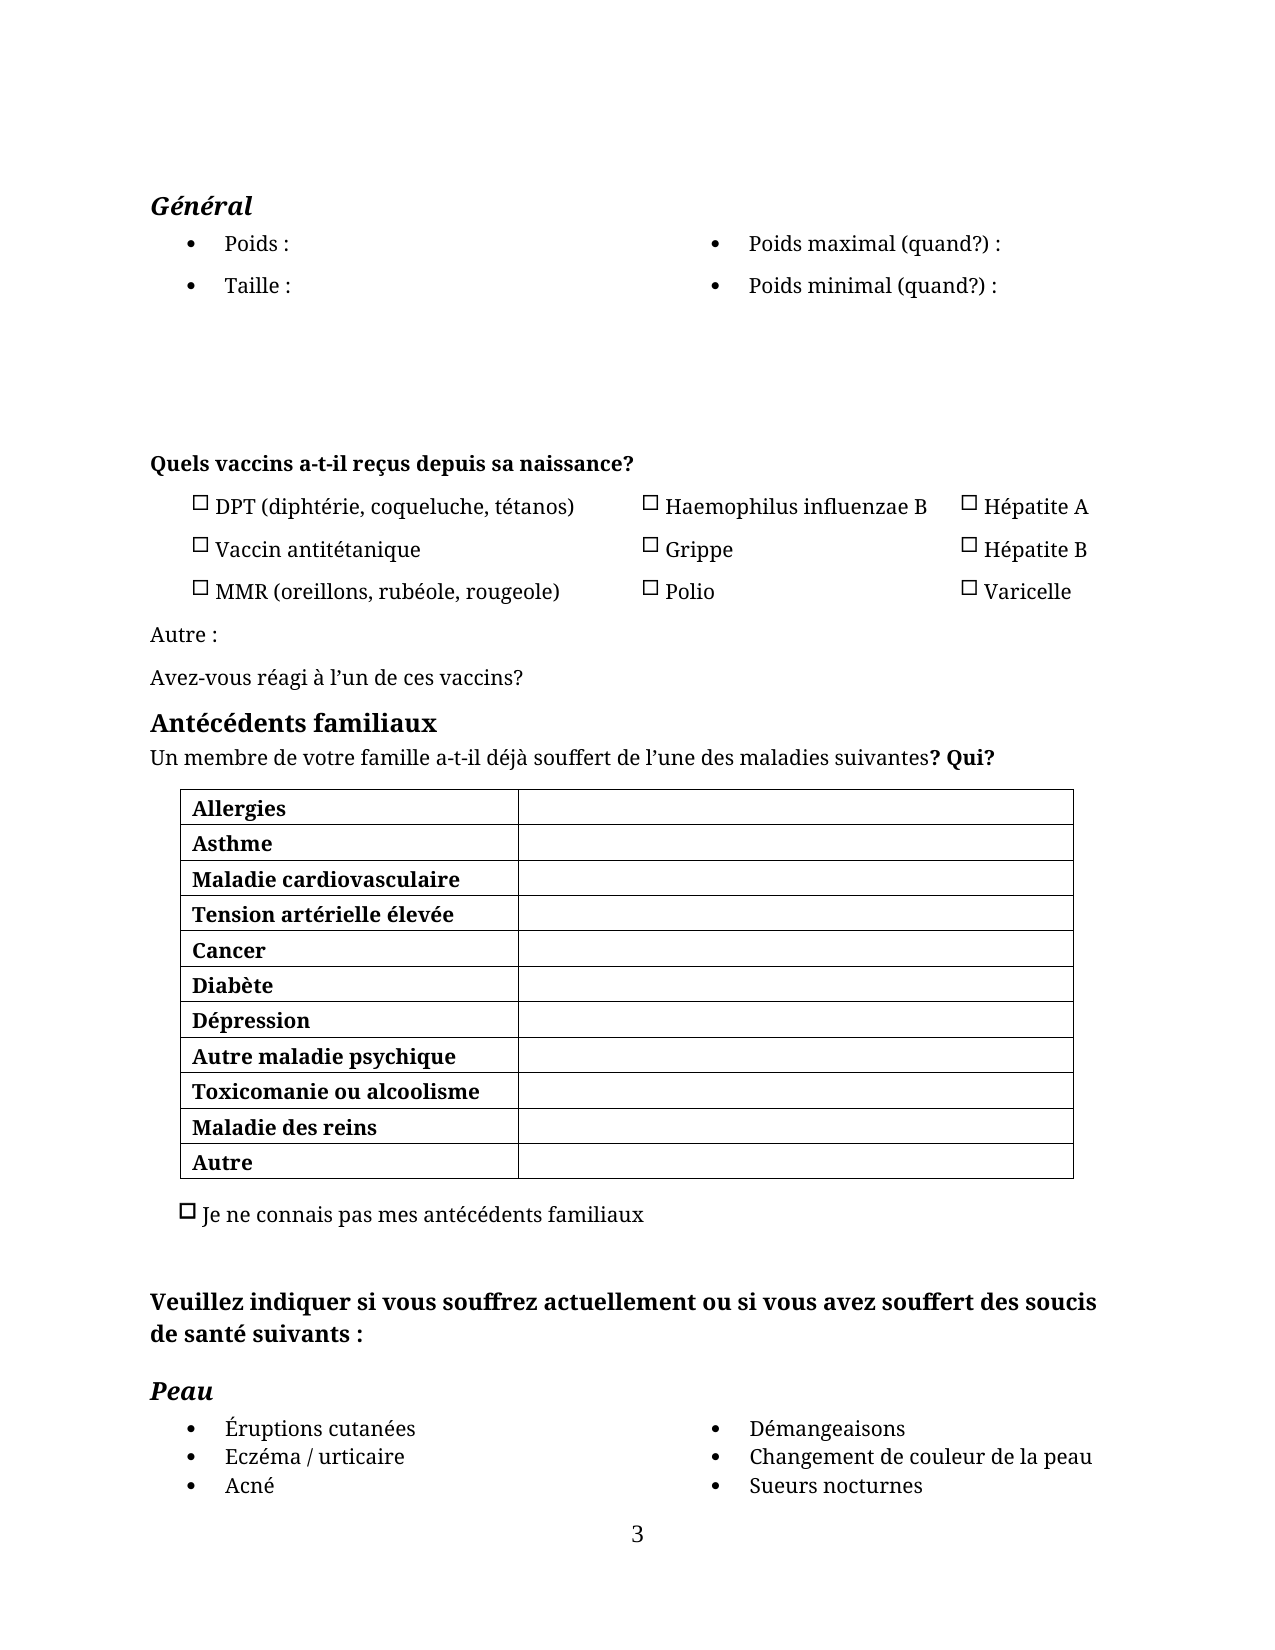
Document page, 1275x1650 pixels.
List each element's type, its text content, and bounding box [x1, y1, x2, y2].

table_cell Polio [630, 578, 949, 620]
table_cell Varicelle [949, 578, 1174, 620]
table_cell Maladie des reins [181, 1109, 518, 1143]
table_header Allergies [181, 790, 518, 824]
text Avez-vous réagi à l’un de ces vaccins? [150, 663, 1125, 691]
table_cell [519, 1144, 1073, 1178]
table_header [519, 790, 1073, 824]
table_cell Autre [181, 1144, 518, 1178]
table_cell Dépression [181, 1002, 518, 1037]
list Éruptions cutanées [187, 1414, 601, 1442]
table_cell Autre maladie psychique [181, 1038, 518, 1072]
list Acné [187, 1471, 601, 1499]
list Eczéma / urticaire [187, 1442, 601, 1471]
table_cell Diabète [181, 967, 518, 1001]
text Un membre de votre famille a-t-il déjà souffert de l’une des maladies suivantes? Qui? [150, 739, 1125, 772]
list Sueurs nocturnes [712, 1471, 1125, 1499]
text Autre : [150, 620, 1125, 649]
table_cell [519, 825, 1073, 859]
table_header Hépatite A [949, 492, 1174, 535]
table_cell Cancer [181, 931, 518, 966]
list Poids minimal (quand?) : [712, 272, 1125, 300]
table_cell [519, 1038, 1073, 1072]
text Quels vaccins a-t-il reçus depuis sa naissance? [150, 449, 1125, 478]
text Antécédents familiaux [150, 705, 1125, 739]
table_cell Vaccin antitétanique [180, 535, 630, 577]
subtitle Peau [150, 1374, 1125, 1408]
table_cell [519, 861, 1073, 895]
table_cell Hépatite B [949, 535, 1174, 577]
table_cell [519, 1073, 1073, 1107]
table_cell [519, 967, 1073, 1001]
table_cell [519, 1002, 1073, 1037]
text Veuillez indiquer si vous souffrez actuellement ou si vous avez souffert des soucis de santé suivants : [150, 1286, 1125, 1349]
list Taille : [187, 272, 601, 300]
table_cell Asthme [181, 825, 518, 859]
table_cell Tension artérielle élevée [181, 896, 518, 930]
list Démangeaisons [712, 1414, 1125, 1442]
text Je ne connais pas mes antécédents familiaux [178, 1196, 1125, 1229]
table_cell [519, 931, 1073, 966]
table_header Haemophilus influenzae B [630, 492, 949, 535]
table_cell Maladie cardiovasculaire [181, 861, 518, 895]
table_header DPT (diphtérie, coqueluche, tétanos) [180, 492, 630, 535]
table_cell Toxicomanie ou alcoolisme [181, 1073, 518, 1107]
list Poids : [187, 229, 601, 257]
subtitle Général [150, 189, 1125, 223]
table_cell [519, 896, 1073, 930]
table_cell Grippe [630, 535, 949, 577]
table_cell MMR (oreillons, rubéole, rougeole) [180, 578, 630, 620]
list Poids maximal (quand?) : [712, 229, 1125, 257]
table_cell [519, 1109, 1073, 1143]
list Changement de couleur de la peau [712, 1442, 1125, 1471]
